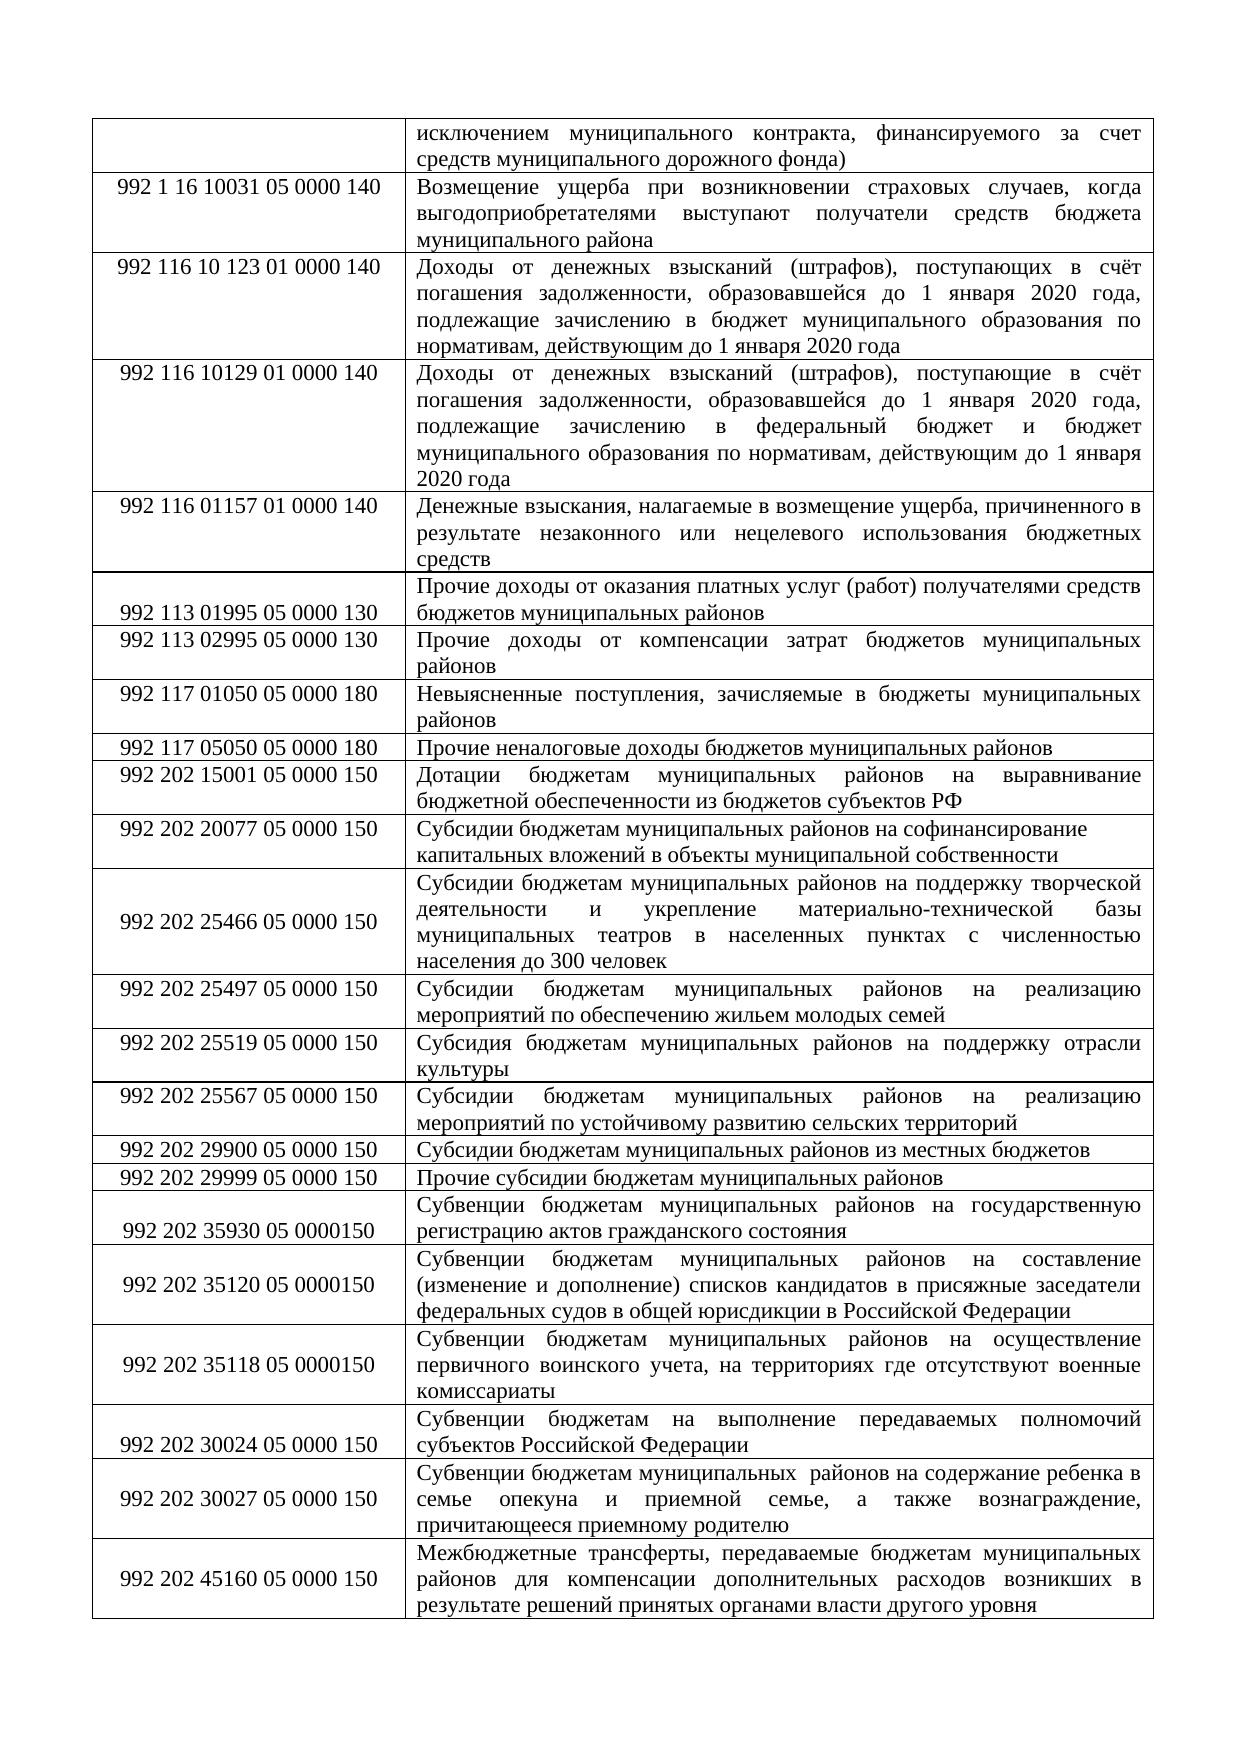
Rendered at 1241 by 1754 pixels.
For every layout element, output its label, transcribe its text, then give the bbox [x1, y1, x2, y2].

table_cell Субвенции бюджетам муниципальных районов на содержание ребенка в семье опекуна и приемной семье, а также вознаграждение, причитающееся приемному родителю [406, 1459, 1153, 1538]
table_cell Субвенции бюджетам муниципальных районов на составление (изменение и дополнение) списков кандидатов в присяжные заседатели федеральных судов в общей юрисдикции в Российской Федерации [406, 1245, 1153, 1324]
table_cell Межбюджетные трансферты, передаваемые бюджетам муниципальных районов для компенсации дополнительных расходов возникших в результате решений принятых органами власти другого уровня [406, 1539, 1153, 1618]
table_cell Субвенции бюджетам на выполнение передаваемых полномочий субъектов Российской Федерации [406, 1405, 1153, 1458]
table_cell Прочие субсидии бюджетам муниципальных районов [406, 1164, 1153, 1190]
table_cell 992 202 20077 05 0000 150 [93, 815, 405, 867]
table_cell 992 202 25466 05 0000 150 [93, 869, 405, 974]
table_cell 992 116 10 123 01 0000 140 [93, 253, 405, 358]
table_cell 992 202 25567 05 0000 150 [93, 1083, 405, 1135]
table_cell 992 113 02995 05 0000 130 [93, 626, 405, 679]
table_cell 992 202 25519 05 0000 150 [93, 1029, 405, 1081]
table_cell Субсидии бюджетам муниципальных районов на реализацию мероприятий по устойчивому развитию сельских территорий [406, 1083, 1153, 1135]
table_cell Дотации бюджетам муниципальных районов на выравнивание бюджетной обеспеченности из бюджетов субъектов РФ [406, 761, 1153, 814]
table_cell Прочие доходы от компенсации затрат бюджетов муниципальных районов [406, 626, 1153, 679]
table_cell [406, 119, 1153, 172]
table_cell Доходы от денежных взысканий (штрафов), поступающих в счёт погашения задолженности, образовавшейся до 1 января 2020 года, подлежащие зачислению в бюджет муниципального образования по нормативам, действующим до 1 января 2020 года [406, 253, 1153, 358]
table_cell Доходы от денежных взысканий (штрафов), поступающие в счёт погашения задолженности, образовавшейся до 1 января 2020 года, подлежащие зачислению в федеральный бюджет и бюджет муниципального образования по нормативам, действующим до 1 января 2020 года [406, 360, 1153, 491]
table_cell 992 202 35120 05 0000150 [93, 1245, 405, 1324]
table_cell 992 202 35118 05 0000150 [93, 1325, 405, 1404]
table_cell Возмещение ущерба при возникновении страховых случаев, когда выгодоприобретателями выступают получатели средств бюджета муниципального района [406, 173, 1153, 252]
table_cell 992 113 01995 05 0000 130 [93, 573, 405, 625]
table_cell 992 117 01050 05 0000 180 [93, 680, 405, 733]
table_cell Субвенции бюджетам муниципальных районов на осуществление первичного воинского учета, на территориях где отсутствуют военные комиссариаты [406, 1325, 1153, 1404]
table_cell 992 202 25497 05 0000 150 [93, 975, 405, 1028]
table_cell 992 202 30024 05 0000 150 [93, 1405, 405, 1458]
table_cell Субсидии бюджетам муниципальных районов из местных бюджетов [406, 1136, 1153, 1163]
table_cell Субсидии бюджетам муниципальных районов на софинансирование капитальных вложений в объекты муниципальной собственности [406, 815, 1153, 867]
table_cell 992 1 16 10031 05 0000 140 [93, 173, 405, 252]
table_cell 992 202 29900 05 0000 150 [93, 1136, 405, 1163]
table_cell Прочие доходы от оказания платных услуг (работ) получателями средств бюджетов муниципальных районов [406, 573, 1153, 625]
table_cell Прочие неналоговые доходы бюджетов муниципальных районов [406, 734, 1153, 760]
table_cell 992 202 45160 05 0000 150 [93, 1539, 405, 1618]
table_cell Субвенции бюджетам муниципальных районов на государственную регистрацию актов гражданского состояния [406, 1191, 1153, 1244]
table_cell 992 202 29999 05 0000 150 [93, 1164, 405, 1190]
table_cell Субсидия бюджетам муниципальных районов на поддержку отрасли культуры [406, 1029, 1153, 1081]
table_cell 992 202 30027 05 0000 150 [93, 1459, 405, 1538]
table_cell Денежные взыскания, налагаемые в возмещение ущерба, причиненного в результате незаконного или нецелевого использования бюджетных средств [406, 492, 1153, 571]
table_cell Субсидии бюджетам муниципальных районов на реализацию мероприятий по обеспечению жильем молодых семей [406, 975, 1153, 1028]
table_cell Невыясненные поступления, зачисляемые в бюджеты муниципальных районов [406, 680, 1153, 733]
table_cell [93, 119, 405, 172]
table_cell 992 202 35930 05 0000150 [93, 1191, 405, 1244]
table_cell 992 116 01157 01 0000 140 [93, 492, 405, 571]
table_cell 992 116 10129 01 0000 140 [93, 360, 405, 491]
table_cell 992 202 15001 05 0000 150 [93, 761, 405, 814]
table_cell Субсидии бюджетам муниципальных районов на поддержку творческой деятельности и укрепление материально-технической базы муниципальных театров в населенных пунктах с численностью населения до 300 человек [406, 869, 1153, 974]
table_cell 992 117 05050 05 0000 180 [93, 734, 405, 760]
